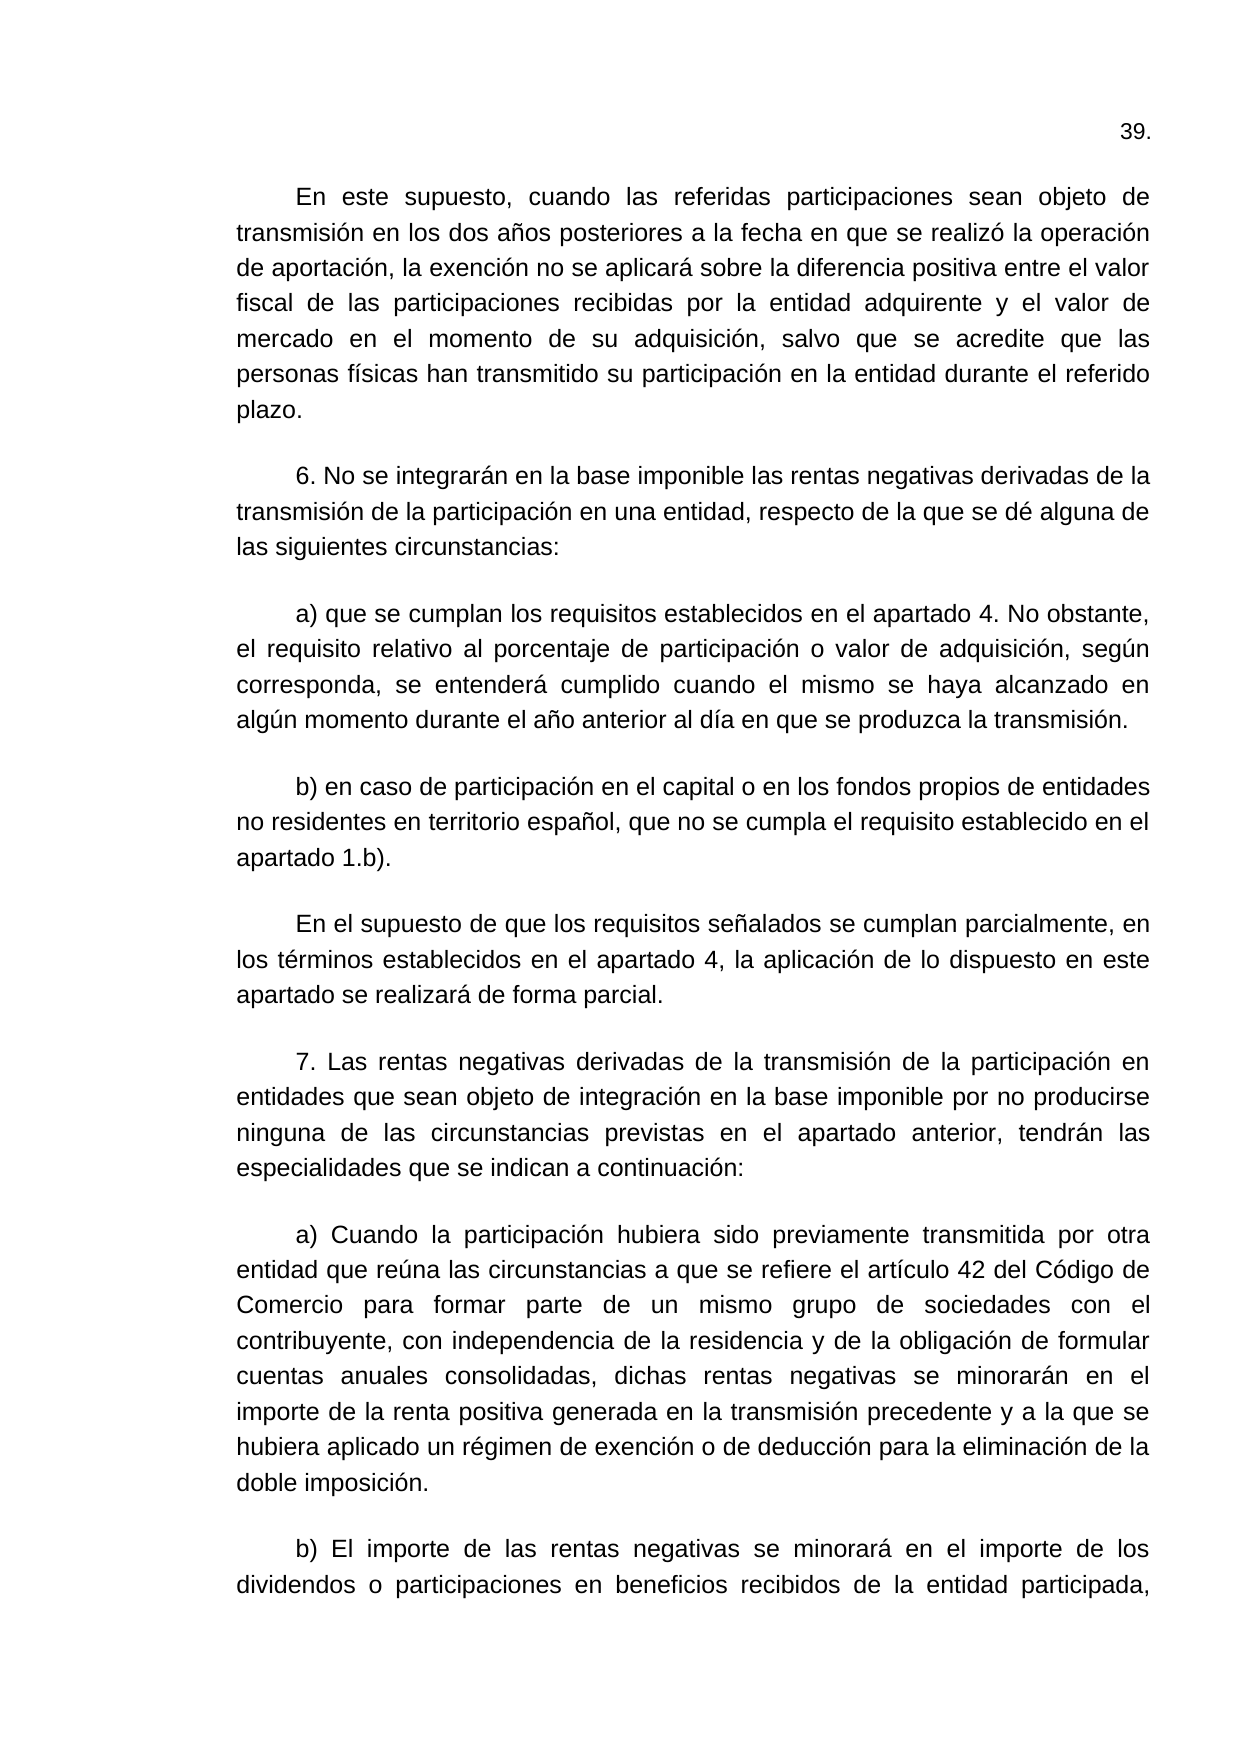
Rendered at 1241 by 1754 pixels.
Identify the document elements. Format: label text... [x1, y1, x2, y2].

text 7. Las rentas negativas derivadas de la transmisión de la participación en entidades que sean objeto de integración en la base imponible por no producirse ninguna de las circunstancias previstas en el apartado anterior, tendrán las especialidades que se indican a continuación: [236, 1042, 1152, 1183]
text a) Cuando la participación hubiera sido previamente transmitida por otra entidad que reúna las circunstancias a que se refiere el artículo 42 del Código de Comercio para formar parte de un mismo grupo de sociedades con el contribuyente, con independencia de la residencia y de la obligación de formular cuentas anuales consolidadas, dichas rentas negativas se minorarán en el importe de la renta positiva generada en la transmisión precedente y a la que se hubiera aplicado un régimen de exención o de deducción para la eliminación de la doble imposición. [236, 1215, 1152, 1498]
text En el supuesto de que los requisitos señalados se cumplan parcialmente, en los términos establecidos en el apartado 4, la aplicación de lo dispuesto en este apartado se realizará de forma parcial. [236, 904, 1152, 1011]
text b) en caso de participación en el capital o en los fondos propios de entidades no residentes en territorio español, que no se cumpla el requisito establecido en el apartado 1.b). [236, 767, 1152, 873]
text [236, 1529, 1152, 1600]
text a) que se cumplan los requisitos establecidos en el apartado 4. No obstante, el requisito relativo al porcentaje de participación o valor de adquisición, según corresponda, se entenderá cumplido cuando el mismo se haya alcanzado en algún momento durante el año anterior al día en que se produzca la transmisión. [236, 594, 1152, 736]
text 6. No se integrarán en la base imponible las rentas negativas derivadas de la transmisión de la participación en una entidad, respecto de la que se dé alguna de las siguientes circunstancias: [236, 456, 1152, 563]
text En este supuesto, cuando las referidas participaciones sean objeto de transmisión en los dos años posteriores a la fecha en que se realizó la operación de aportación, la exención no se aplicará sobre la diferencia positiva entre el valor fiscal de las participaciones recibidas por la entidad adquirente y el valor de mercado en el momento de su adquisición, salvo que se acredite que las personas físicas han transmitido su participación en la entidad durante el referido plazo. [236, 177, 1152, 425]
